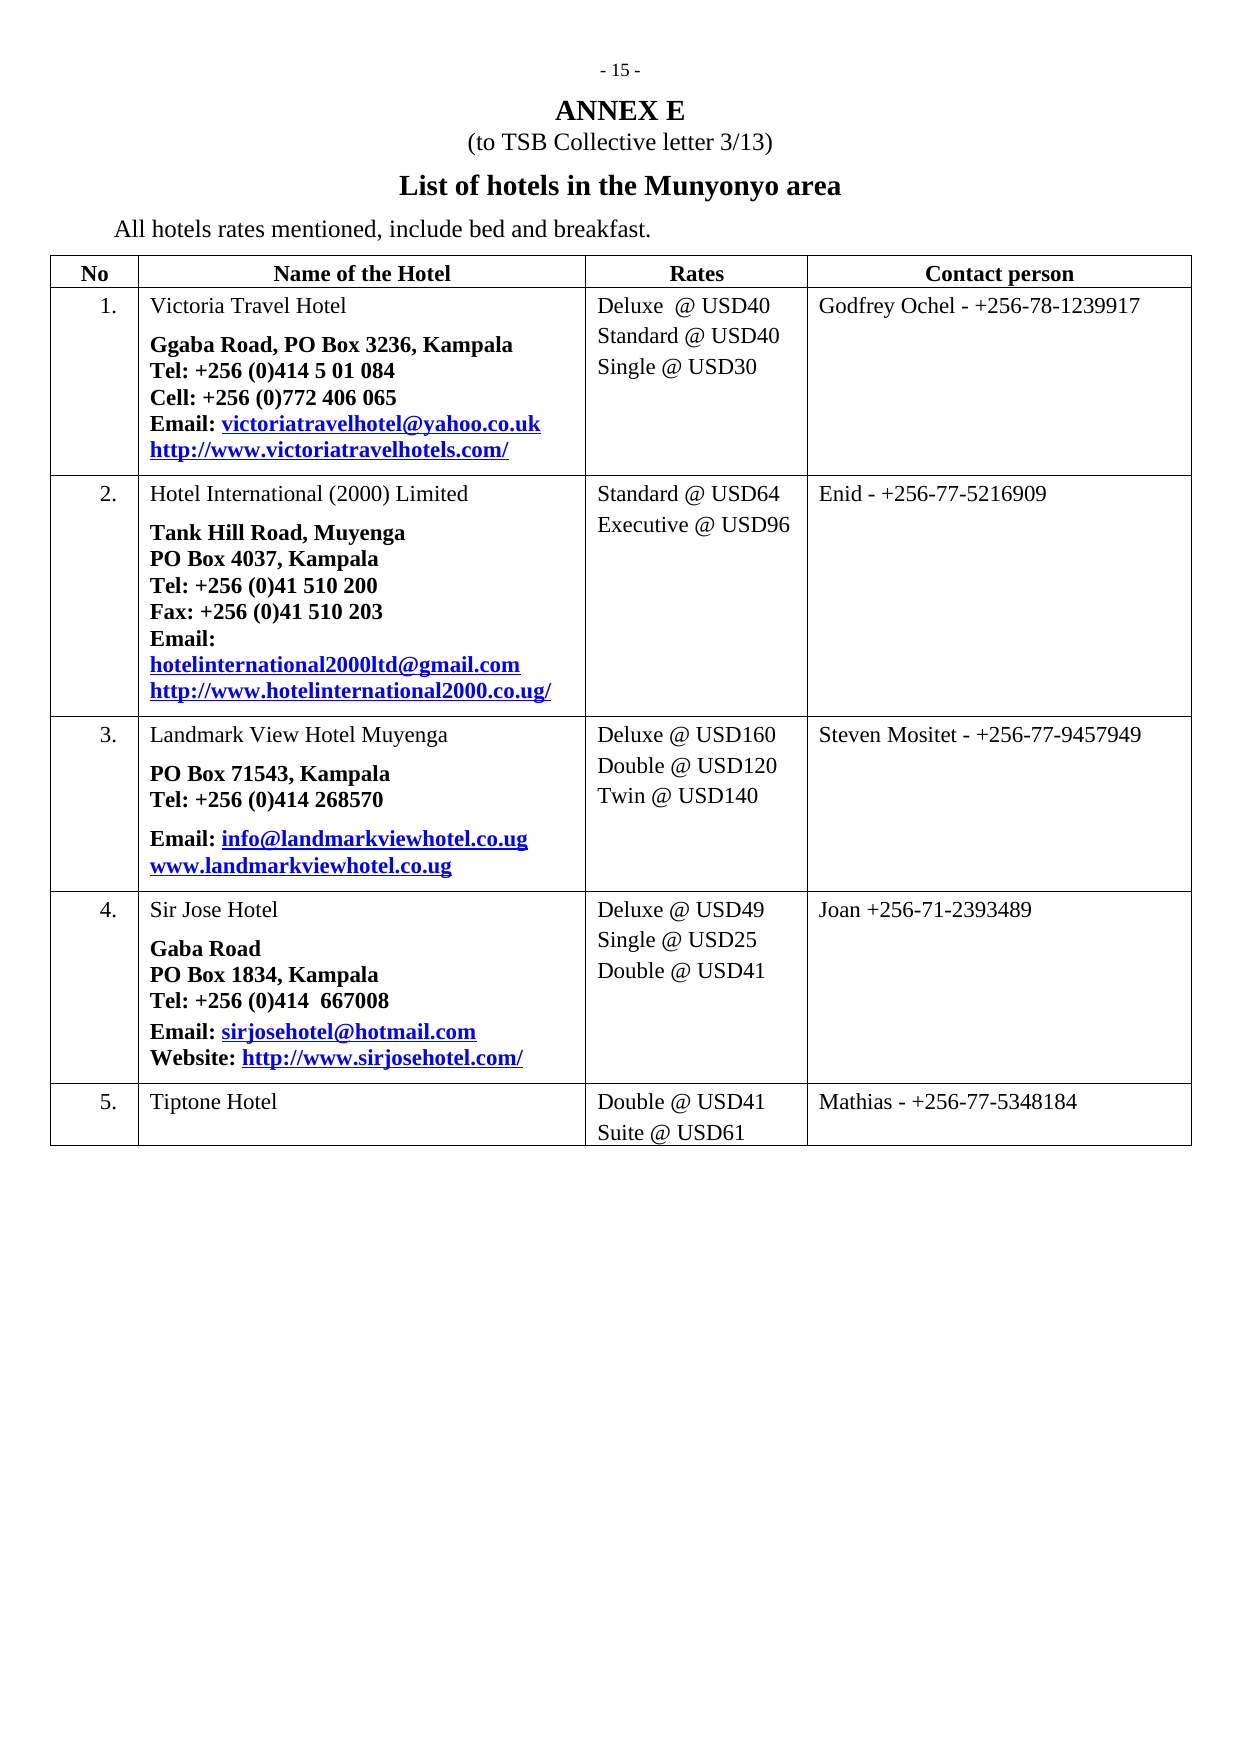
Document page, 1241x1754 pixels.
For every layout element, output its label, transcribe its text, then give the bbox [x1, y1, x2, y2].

table_cell Deluxe @ USD40 Standard @ USD40 Single @ USD30 [586, 288, 807, 475]
table_cell Godfrey Ochel - +256-78-1239917 [808, 288, 1191, 475]
table_cell Sir Jose Hotel Gaba Road PO Box 1834, Kampala Tel: +256 (0)414 667008 Email: sirjosehotel@hotmail.com Website: http://www.sirjosehotel.com/ [139, 892, 585, 1083]
table_cell [51, 1084, 138, 1145]
table_cell [51, 476, 138, 716]
table_cell Double @ USD41 Suite @ USD61 [586, 1084, 807, 1145]
table_header Rates [586, 256, 807, 287]
table_cell Enid - +256-77-5216909 [808, 476, 1191, 716]
table_cell Hotel International (2000) Limited Tank Hill Road, Muyenga PO Box 4037, Kampala Tel: +256 (0)41 510 200 Fax: +256 (0)41 510 203 Email: hotelinternational2000ltd@gmail.com http://www.hotelinternational2000.co.ug/ [139, 476, 585, 716]
table_cell Joan +256-71-2393489 [808, 892, 1191, 1083]
table_header No [51, 256, 138, 287]
text ANNEX E (to TSB Collective letter 3/13) [113, 93, 1127, 155]
table_cell Steven Mositet - +256-77-9457949 [808, 717, 1191, 891]
table_cell Standard @ USD64 Executive @ USD96 [586, 476, 807, 716]
table_cell Deluxe @ USD160 Double @ USD120 Twin @ USD140 [586, 717, 807, 891]
table_cell Victoria Travel Hotel Ggaba Road, PO Box 3236, Kampala Tel: +256 (0)414 5 01 084 Cell: +256 (0)772 406 065 Email: victoriatravelhotel@yahoo.co.uk http://www.victoriatravelhotels.com/ [139, 288, 585, 475]
table_cell [51, 288, 138, 475]
table_header Contact person [808, 256, 1191, 287]
table_cell [51, 892, 138, 1083]
table_cell Tiptone Hotel [139, 1084, 585, 1145]
table_header Name of the Hotel [139, 256, 585, 287]
table_cell Mathias - +256-77-5348184 [808, 1084, 1191, 1145]
table_cell Deluxe @ USD49 Single @ USD25 Double @ USD41 [586, 892, 807, 1083]
text All hotels rates mentioned, include bed and breakfast. [113, 214, 1127, 243]
table_cell [51, 717, 138, 891]
text List of hotels in the Munyonyo area [113, 168, 1127, 201]
table_cell Landmark View Hotel Muyenga PO Box 71543, Kampala Tel: +256 (0)414 268570 Email: info@landmarkviewhotel.co.ug www.landmarkviewhotel.co.ug [139, 717, 585, 891]
